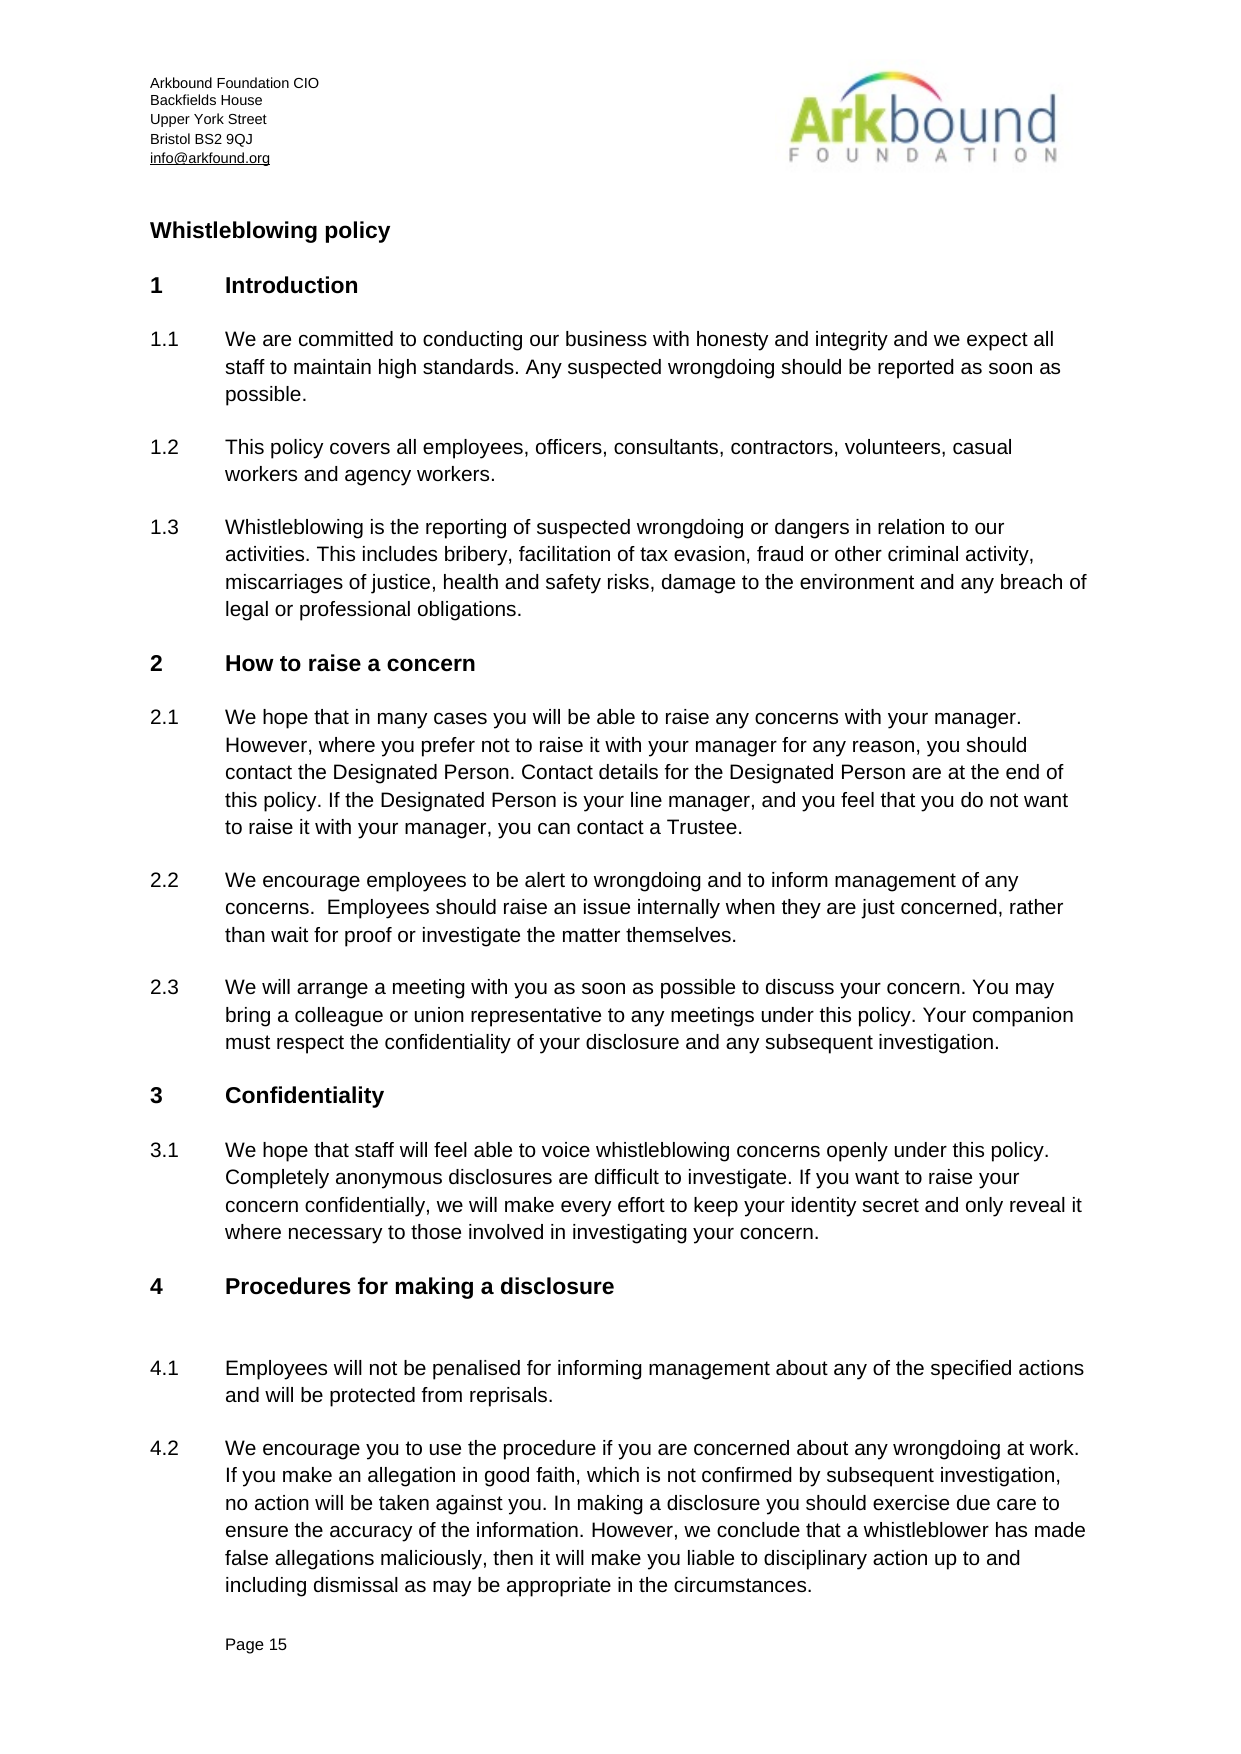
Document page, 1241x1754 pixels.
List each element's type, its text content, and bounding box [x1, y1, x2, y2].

subtitle Confidentiality [150, 1082, 1090, 1109]
text We hope that staff will feel able to voice whistleblowing concerns openly under this policy. Completely anonymous disclosures are difficult to investigate. If you want to raise your concern confidentially, we will make every effort to keep your identity secret and only reveal it where necessary to those involved in investigating your concern. [150, 1138, 1090, 1244]
text We hope that in many cases you will be able to raise any concerns with your manager. However, where you prefer not to raise it with your manager for any reason, you should contact the Designated Person. Contact details for the Designated Person are at the end of this policy. If the Designated Person is your line manager, and you feel that you do not want to raise it with your manager, you can contact a Trustee. [150, 705, 1090, 839]
subtitle Procedures for making a disclosure [150, 1273, 1090, 1299]
text Employees will not be penalised for informing management about any of the specified actions and will be protected from reprisals. [150, 1355, 1090, 1407]
picture [775, 59, 1074, 180]
text Whistleblowing is the reporting of suspected wrongdoing or dangers in relation to our activities. This includes bribery, facilitation of tax evasion, fraud or other criminal activity, miscarriages of justice, health and safety risks, damage to the environment and any breach of legal or professional obligations. [150, 515, 1090, 621]
subtitle Introduction [150, 272, 1090, 298]
text We encourage you to use the procedure if you are concerned about any wrongdoing at work. If you make an allegation in good faith, which is not confirmed by subsequent investigation, no action will be taken against you. In making a disclosure you should exercise due care to ensure the accuracy of the information. However, we conclude that a whistleblower has made false allegations maliciously, then it will make you liable to disciplinary action up to and including dismissal as may be appropriate in the circumstances. [150, 1435, 1090, 1597]
subtitle How to raise a concern [150, 650, 1090, 676]
text This policy covers all employees, officers, consultants, contractors, volunteers, casual workers and agency workers. [150, 435, 1090, 486]
subtitle Whistleblowing policy [150, 217, 1090, 243]
text We will arrange a meeting with you as soon as possible to discuss your concern. You may bring a colleague or union representative to any meetings under this policy. Your companion must respect the confidentiality of your disclosure and any subsequent investigation. [150, 975, 1090, 1054]
text We are committed to conducting our business with honesty and integrity and we expect all staff to maintain high standards. Any suspected wrongdoing should be reported as soon as possible. [150, 327, 1090, 406]
text We encourage employees to be alert to wrongdoing and to inform management of any concerns. Employees should raise an issue internally when they are just concerned, rather than wait for proof or investigate the matter themselves. [150, 867, 1090, 946]
